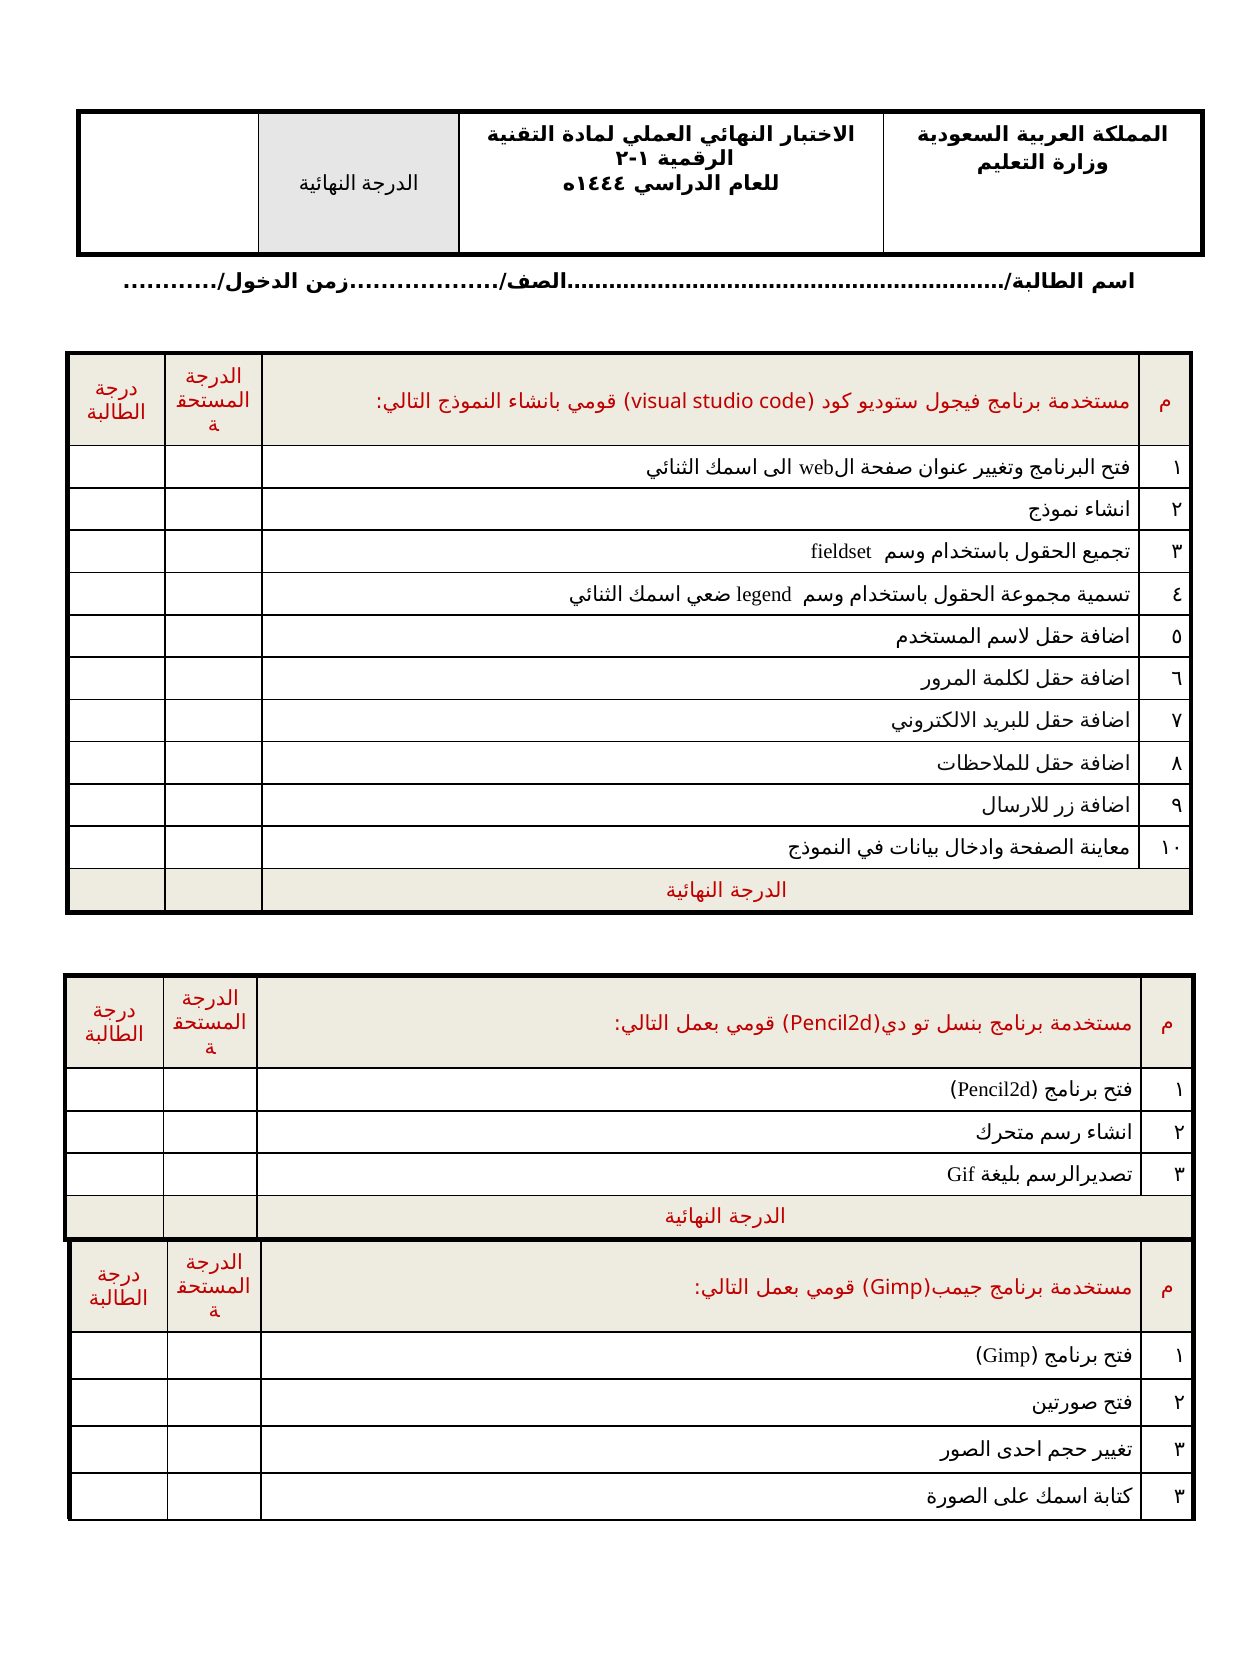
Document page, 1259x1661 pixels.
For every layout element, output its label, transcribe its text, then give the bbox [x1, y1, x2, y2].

table_cell [72, 1427, 167, 1472]
table_cell [70, 531, 164, 572]
table_cell تغيير حجم احدى الصور [262, 1427, 1140, 1472]
table_cell فتح برنامج (Pencil2d) [258, 1069, 1140, 1110]
table_cell م [1142, 1242, 1191, 1331]
table_cell [166, 785, 261, 825]
table_header مستخدمة برنامج فيجول ستوديو كود (visual studio code) قومي بانشاء النموذج التالي: [263, 355, 1138, 445]
table_cell ١ [1142, 1069, 1191, 1110]
table_cell [67, 1112, 163, 1152]
table_header الدرجة المستحقة [166, 355, 261, 445]
table_cell معاينة الصفحة وادخال بيانات في النموذج [263, 827, 1138, 868]
table_cell [168, 1427, 260, 1472]
table_cell [168, 1333, 260, 1378]
table_cell اضافة حقل لكلمة المرور [263, 658, 1138, 698]
table_cell ٢ [1142, 1112, 1191, 1152]
table_cell ١٠ [1140, 827, 1189, 868]
table_header [81, 114, 258, 252]
table_cell مستخدمة برنامج جيمب(Gimp) قومي بعمل التالي: [262, 1242, 1140, 1331]
table_header درجة الطالبة [67, 978, 163, 1067]
table_cell ٣ [1142, 1427, 1191, 1472]
table_header م [1142, 978, 1191, 1067]
table_cell اضافة حقل لاسم المستخدم [263, 616, 1138, 656]
table_cell [72, 1474, 167, 1519]
table_cell الدرجة المستحقة [168, 1242, 260, 1331]
table_cell ٤ [1140, 573, 1189, 614]
table_cell [164, 1112, 256, 1152]
table_cell ٢ [1142, 1380, 1191, 1425]
table_cell [70, 573, 164, 614]
table_cell فتح صورتين [262, 1380, 1140, 1425]
table_header الدرجة النهائية [259, 114, 458, 252]
table_cell ٦ [1140, 658, 1189, 698]
table_cell [166, 531, 261, 572]
table_cell تجميع الحقول باستخدام وسم fieldset [263, 531, 1138, 572]
table_cell [70, 616, 164, 656]
table_cell [70, 785, 164, 825]
text اسم الطالبة/………………………………………………………الصف/...................زمن الدخول/............ [65, 269, 1193, 293]
table_cell انشاء رسم متحرك [258, 1112, 1140, 1152]
table_cell [166, 742, 261, 783]
table_cell [168, 1380, 260, 1425]
table_header مستخدمة برنامج بنسل تو دي(Pencil2d) قومي بعمل التالي: [258, 978, 1140, 1067]
table_cell ٥ [1140, 616, 1189, 656]
table_header الاختبار النهائي العملي لمادة التقنية الرقمية ١-٢ للعام الدراسي ١٤٤٤ه [460, 114, 883, 252]
table_cell [164, 1154, 256, 1194]
table_cell انشاء نموذج [263, 489, 1138, 529]
table_cell [166, 573, 261, 614]
table_cell [70, 827, 164, 868]
table_cell ٣ [1142, 1154, 1191, 1194]
table_header م [1140, 355, 1189, 445]
table_cell تسمية مجموعة الحقول باستخدام وسم legend ضعي اسمك الثنائي [263, 573, 1138, 614]
table_cell [166, 700, 261, 741]
table_cell [67, 1069, 163, 1110]
table_cell ١ [1142, 1333, 1191, 1378]
table_cell [166, 827, 261, 868]
table_cell اضافة حقل للملاحظات [263, 742, 1138, 783]
table_cell درجة الطالبة [72, 1242, 167, 1331]
table_cell الدرجة النهائية [263, 869, 1189, 910]
table_cell [164, 1069, 256, 1110]
table_cell كتابة اسمك على الصورة [262, 1474, 1140, 1519]
table_cell فتح برنامج (Gimp) [262, 1333, 1140, 1378]
table_cell [166, 446, 261, 487]
table_cell ٢ [1140, 489, 1189, 529]
table_cell [166, 616, 261, 656]
table_cell [70, 489, 164, 529]
table_cell [168, 1474, 260, 1519]
table_cell [166, 489, 261, 529]
table_cell [67, 1196, 163, 1237]
table_cell [166, 869, 261, 910]
table_cell ٣ [1142, 1474, 1191, 1519]
table_cell ٩ [1140, 785, 1189, 825]
table_cell ١ [1140, 446, 1189, 487]
table_header الدرجة المستحقة [164, 978, 256, 1067]
table_cell [70, 742, 164, 783]
table_cell ٧ [1140, 700, 1189, 741]
table_cell [70, 446, 164, 487]
table_cell [70, 869, 164, 910]
table_cell [72, 1333, 167, 1378]
table_cell [67, 1154, 163, 1194]
table_cell الدرجة النهائية [258, 1196, 1191, 1237]
table_cell [164, 1196, 256, 1237]
table_header درجة الطالبة [70, 355, 164, 445]
table_cell فتح البرنامج وتغيير عنوان صفحة الweb الى اسمك الثنائي [263, 446, 1138, 487]
table_cell ٣ [1140, 531, 1189, 572]
table_cell اضافة زر للارسال [263, 785, 1138, 825]
table_cell [70, 658, 164, 698]
table_cell [166, 658, 261, 698]
table_cell تصديرالرسم بليغة Gif [258, 1154, 1140, 1194]
table_cell ٨ [1140, 742, 1189, 783]
table_header المملكة العربية السعودية وزارة التعليم [884, 114, 1200, 252]
table_cell [70, 700, 164, 741]
table_cell اضافة حقل للبريد الالكتروني [263, 700, 1138, 741]
table_cell [72, 1380, 167, 1425]
